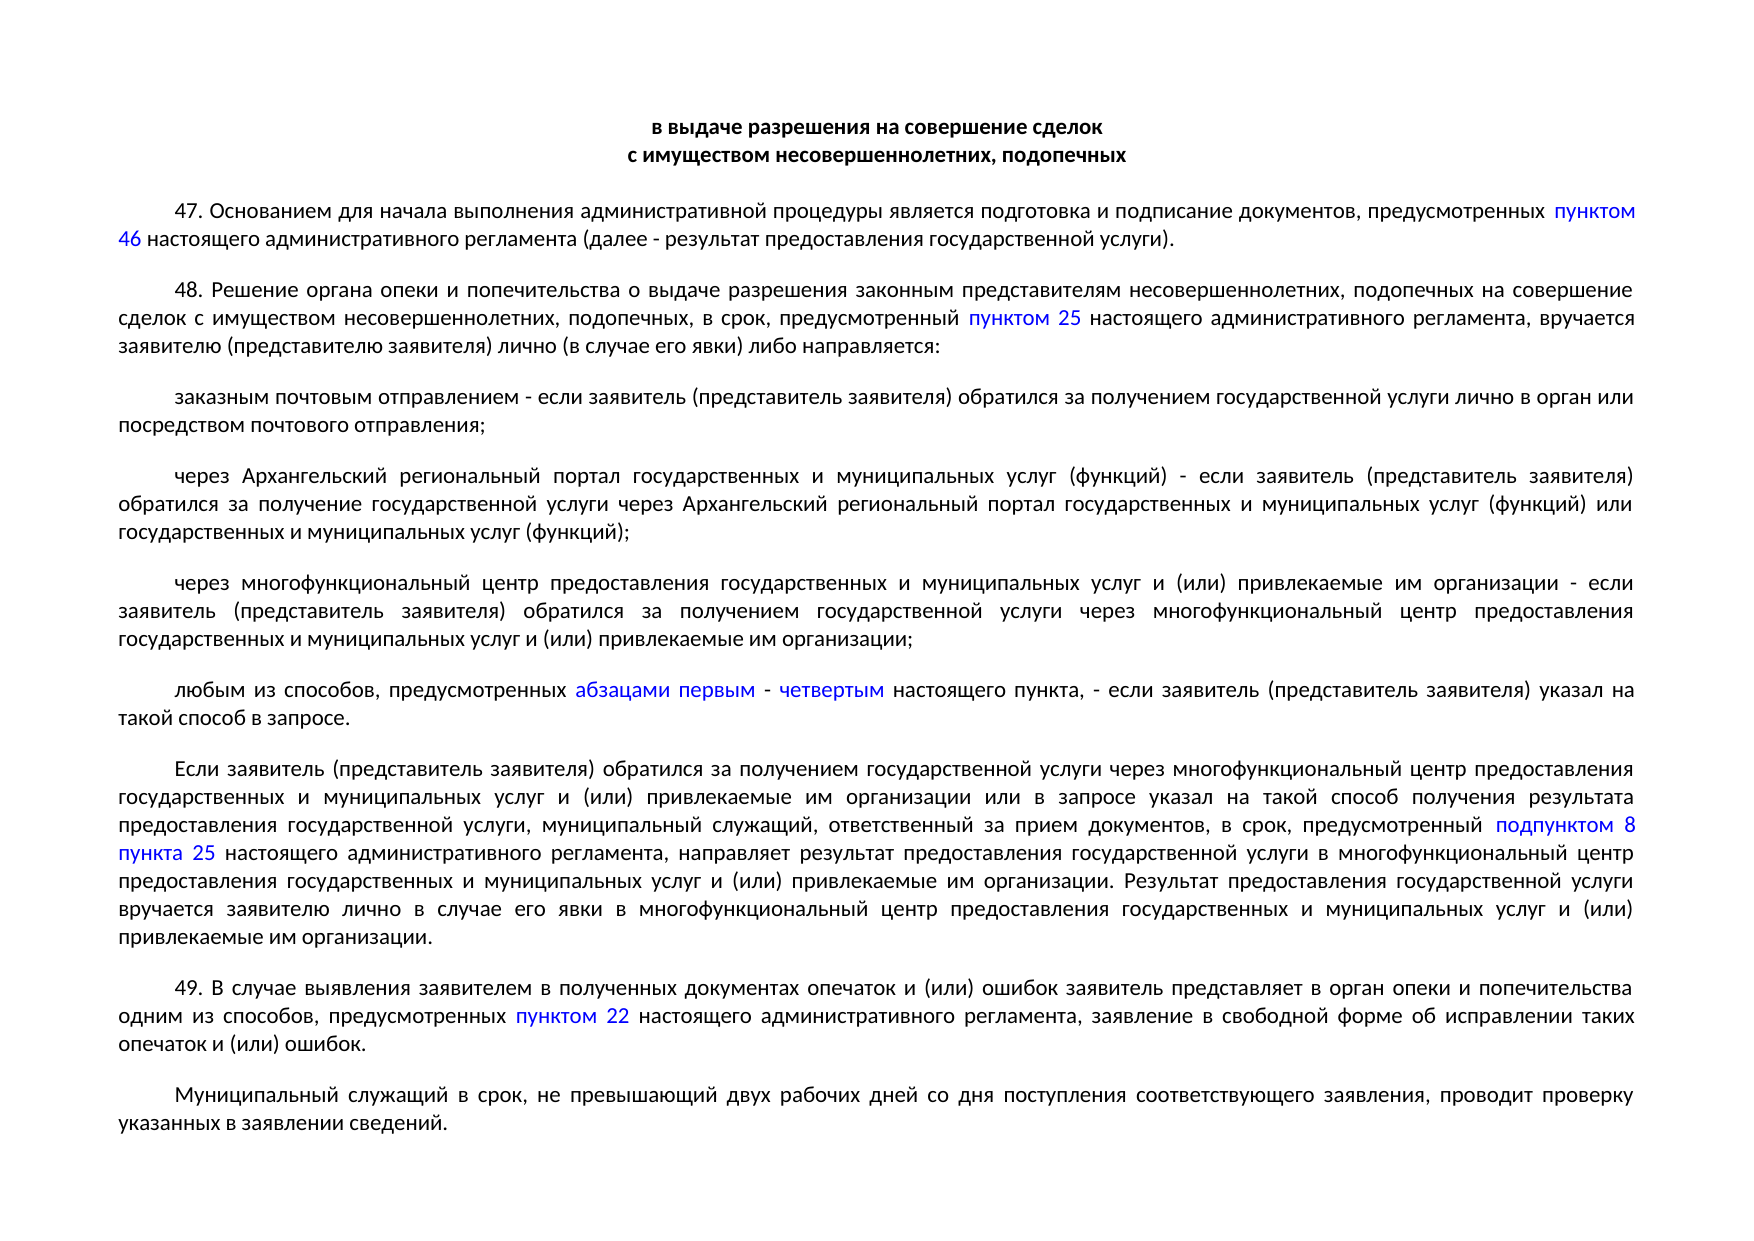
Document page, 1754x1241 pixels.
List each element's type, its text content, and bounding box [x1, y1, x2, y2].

text заказным почтовым отправлением - если заявитель (представитель заявителя) обратился за получением государственной услуги лично в орган или посредством почтового отправления; [118, 382, 1636, 438]
text 49. В случае выявления заявителем в полученных документах опечаток и (или) ошибок заявитель представляет в орган опеки и попечительства одним из способов, предусмотренных пунктом 22 настоящего административного регламента, заявление в свободной форме об исправлении таких опечаток и (или) ошибок. [118, 973, 1636, 1057]
text 47. Основанием для начала выполнения административной процедуры является подготовка и подписание документов, предусмотренных пунктом 46 настоящего административного регламента (далее - результат предоставления государственной услуги). [118, 196, 1636, 252]
text любым из способов, предусмотренных абзацами первым - четвертым настоящего пункта, - если заявитель (представитель заявителя) указал на такой способ в запросе. [118, 675, 1636, 731]
title в выдаче разрешения на совершение сделок [118, 112, 1636, 140]
text через многофункциональный центр предоставления государственных и муниципальных услуг и (или) привлекаемые им организации - если заявитель (представитель заявителя) обратился за получением государственной услуги через многофункциональный центр предоставления государственных и муниципальных услуг и (или) привлекаемые им организации; [118, 568, 1636, 652]
text Если заявитель (представитель заявителя) обратился за получением государственной услуги через многофункциональный центр предоставления государственных и муниципальных услуг и (или) привлекаемые им организации или в запросе указал на такой способ получения результата предоставления государственной услуги, муниципальный служащий, ответственный за прием документов, в срок, предусмотренный подпунктом 8 пункта 25 настоящего административного регламента, направляет результат предоставления государственной услуги в многофункциональный центр предоставления государственных и муниципальных услуг и (или) привлекаемые им организации. Результат предоставления государственной услуги вручается заявителю лично в случае его явки в многофункциональный центр предоставления государственных и муниципальных услуг и (или) привлекаемые им организации. [118, 754, 1636, 950]
text Муниципальный служащий в срок, не превышающий двух рабочих дней со дня поступления соответствующего заявления, проводит проверку указанных в заявлении сведений. [118, 1080, 1636, 1136]
title с имуществом несовершеннолетних, подопечных [118, 140, 1636, 168]
text 48. Решение органа опеки и попечительства о выдаче разрешения законным представителям несовершеннолетних, подопечных на совершение сделок с имуществом несовершеннолетних, подопечных, в срок, предусмотренный пунктом 25 настоящего административного регламента, вручается заявителю (представителю заявителя) лично (в случае его явки) либо направляется: [118, 275, 1636, 359]
text через Архангельский региональный портал государственных и муниципальных услуг (функций) - если заявитель (представитель заявителя) обратился за получение государственной услуги через Архангельский региональный портал государственных и муниципальных услуг (функций) или государственных и муниципальных услуг (функций); [118, 461, 1636, 545]
